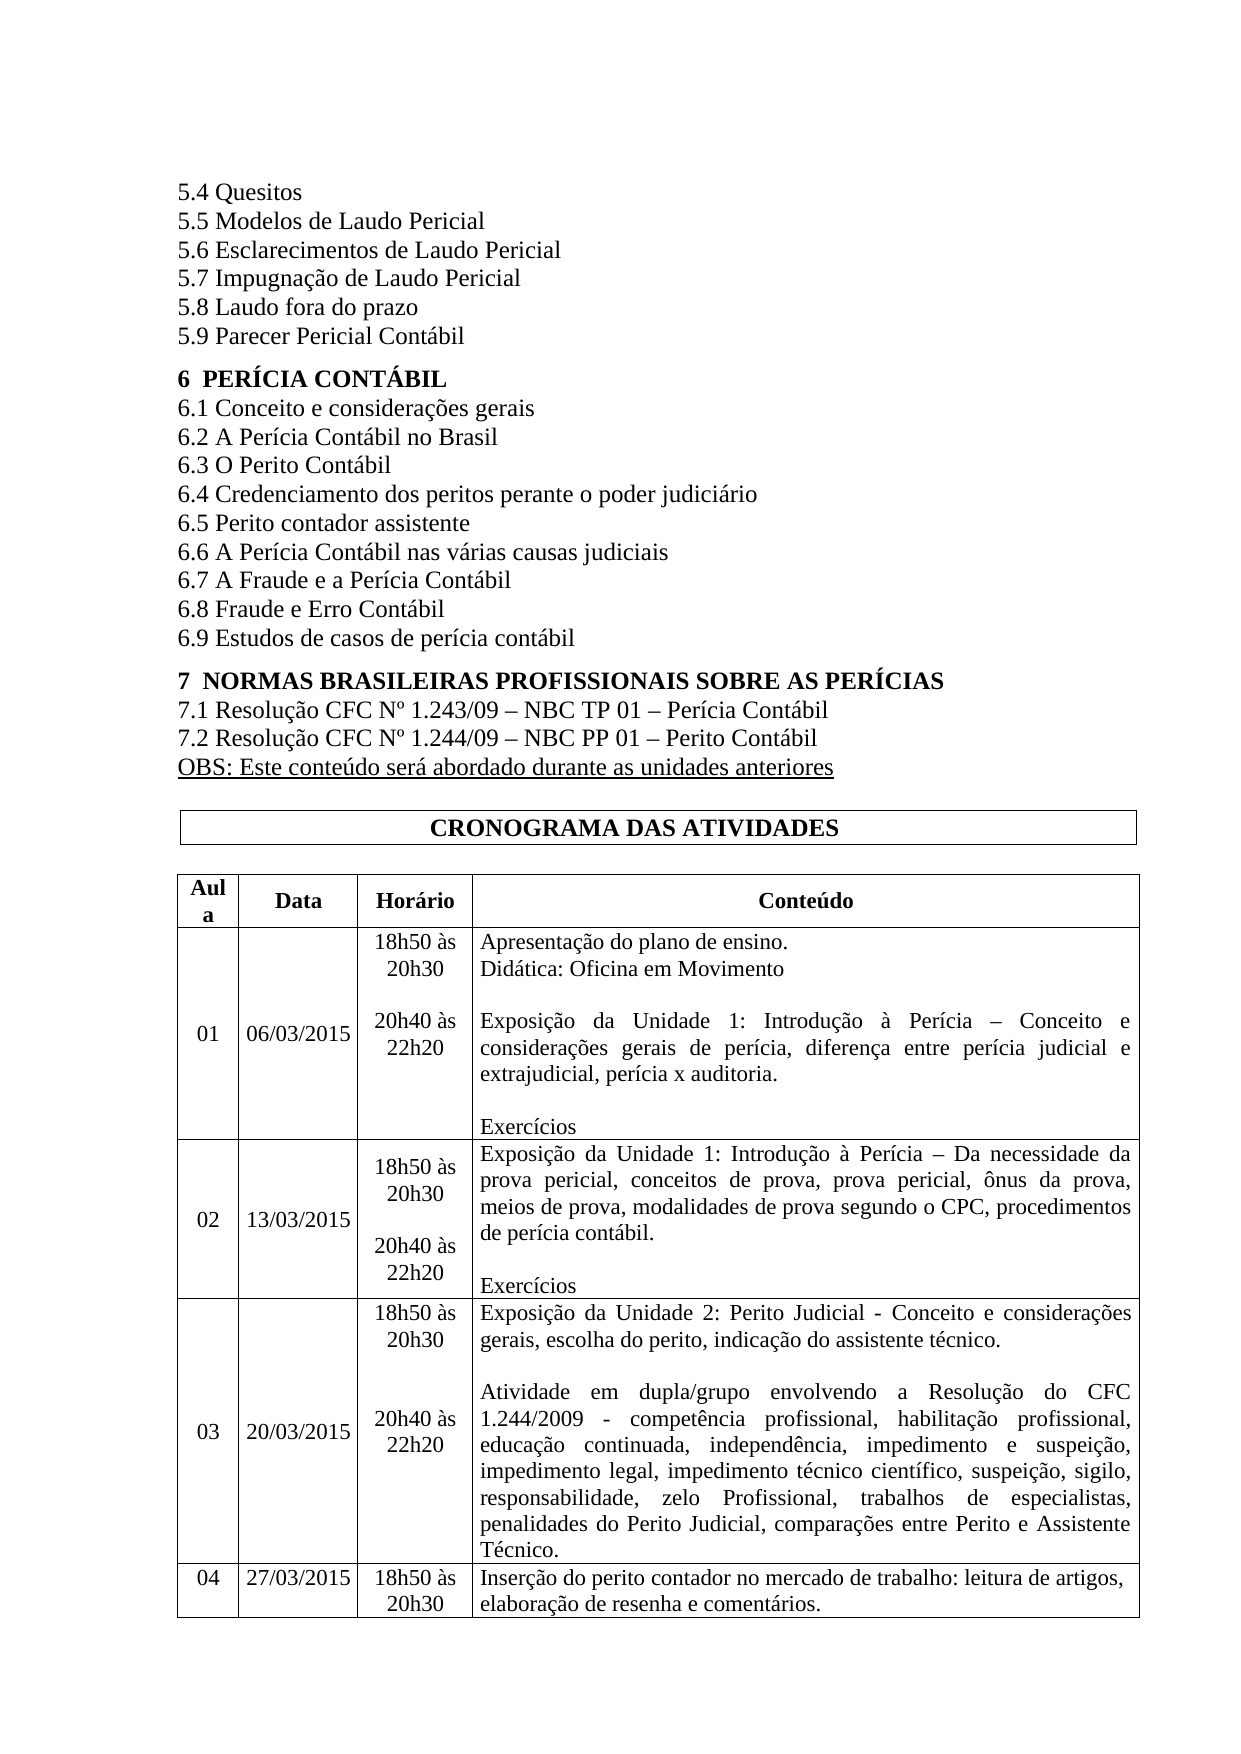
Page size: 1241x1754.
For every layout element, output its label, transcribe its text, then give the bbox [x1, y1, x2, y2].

table_header Data [239, 875, 357, 927]
table_cell 18h50 às 20h30 20h40 às 22h20 [358, 1299, 472, 1563]
table_header Aula [178, 875, 238, 927]
text 6.6 A Perícia Contábil nas várias causas judiciais [177, 537, 1122, 565]
text 5.4 Quesitos [177, 177, 1122, 206]
text 5.9 Parecer Pericial Contábil [177, 321, 1122, 350]
text 6.5 Perito contador assistente [177, 508, 1122, 537]
text 5.6 Esclarecimentos de Laudo Pericial [177, 235, 1122, 263]
table_cell 02 [178, 1140, 238, 1298]
table_cell 20/03/2015 [239, 1299, 357, 1563]
text 6.4 Credenciamento dos peritos perante o poder judiciário [177, 479, 1122, 508]
text 6.8 Fraude e Erro Contábil [177, 594, 1122, 623]
table_cell 03 [178, 1299, 238, 1563]
text 5.5 Modelos de Laudo Pericial [177, 206, 1122, 235]
table_cell 18h50 às 20h30 20h40 às 22h20 [358, 928, 472, 1139]
table_cell 18h50 às 20h30 20h40 às 22h20 [358, 1140, 472, 1298]
text 6 PERÍCIA CONTÁBIL [177, 364, 1122, 393]
table_header Horário [358, 875, 472, 927]
text 7.1 Resolução CFC Nº 1.243/09 – NBC TP 01 – Perícia Contábil [177, 695, 1122, 723]
text 5.7 Impugnação de Laudo Pericial [177, 263, 1122, 292]
table_cell 13/03/2015 [239, 1140, 357, 1298]
text 6.9 Estudos de casos de perícia contábil [177, 623, 1122, 652]
text 6.7 A Fraude e a Perícia Contábil [177, 565, 1122, 594]
text 5.8 Laudo fora do prazo [177, 292, 1122, 321]
text 6.3 O Perito Contábil [177, 450, 1122, 479]
table_cell 01 [178, 928, 238, 1139]
table_header Conteúdo [473, 875, 1139, 927]
text 6.1 Conceito e considerações gerais [177, 393, 1122, 422]
text 7 NORMAS BRASILEIRAS PROFISSIONAIS SOBRE AS PERÍCIAS [177, 666, 1122, 695]
table_cell 06/03/2015 [239, 928, 357, 1139]
table_cell Exposição da Unidade 1: Introdução à Perícia – Da necessidade da prova pericial, conceitos de prova, prova pericial, ônus da prova, meios de prova, modalidades de prova segundo o CPC, procedimentos de perícia contábil. Exercícios [473, 1140, 1139, 1298]
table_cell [473, 1564, 1139, 1617]
text OBS: Este conteúdo será abordado durante as unidades anteriores [177, 752, 1122, 781]
table_cell Exposição da Unidade 2: Perito Judicial - Conceito e considerações gerais, escolha do perito, indicação do assistente técnico. Atividade em dupla/grupo envolvendo a Resolução do CFC 1.244/2009 - competência profissional, habilitação profissional, educação continuada, independência, impedimento e suspeição, impedimento legal, impedimento técnico científico, suspeição, sigilo, responsabilidade, zelo Profissional, trabalhos de especialistas, penalidades do Perito Judicial, comparações entre Perito e Assistente Técnico. [473, 1299, 1139, 1563]
table_cell Apresentação do plano de ensino. Didática: Oficina em Movimento Exposição da Unidade 1: Introdução à Perícia – Conceito e considerações gerais de perícia, diferença entre perícia judicial e extrajudicial, perícia x auditoria. Exercícios [473, 928, 1139, 1139]
table_cell 27/03/2015 [239, 1564, 357, 1617]
text 6.2 A Perícia Contábil no Brasil [177, 422, 1122, 450]
text CRONOGRAMA DAS ATIVIDADES [181, 811, 1136, 844]
text 7.2 Resolução CFC Nº 1.244/09 – NBC PP 01 – Perito Contábil [177, 723, 1122, 752]
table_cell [358, 1564, 472, 1617]
table_cell 04 [178, 1564, 238, 1617]
